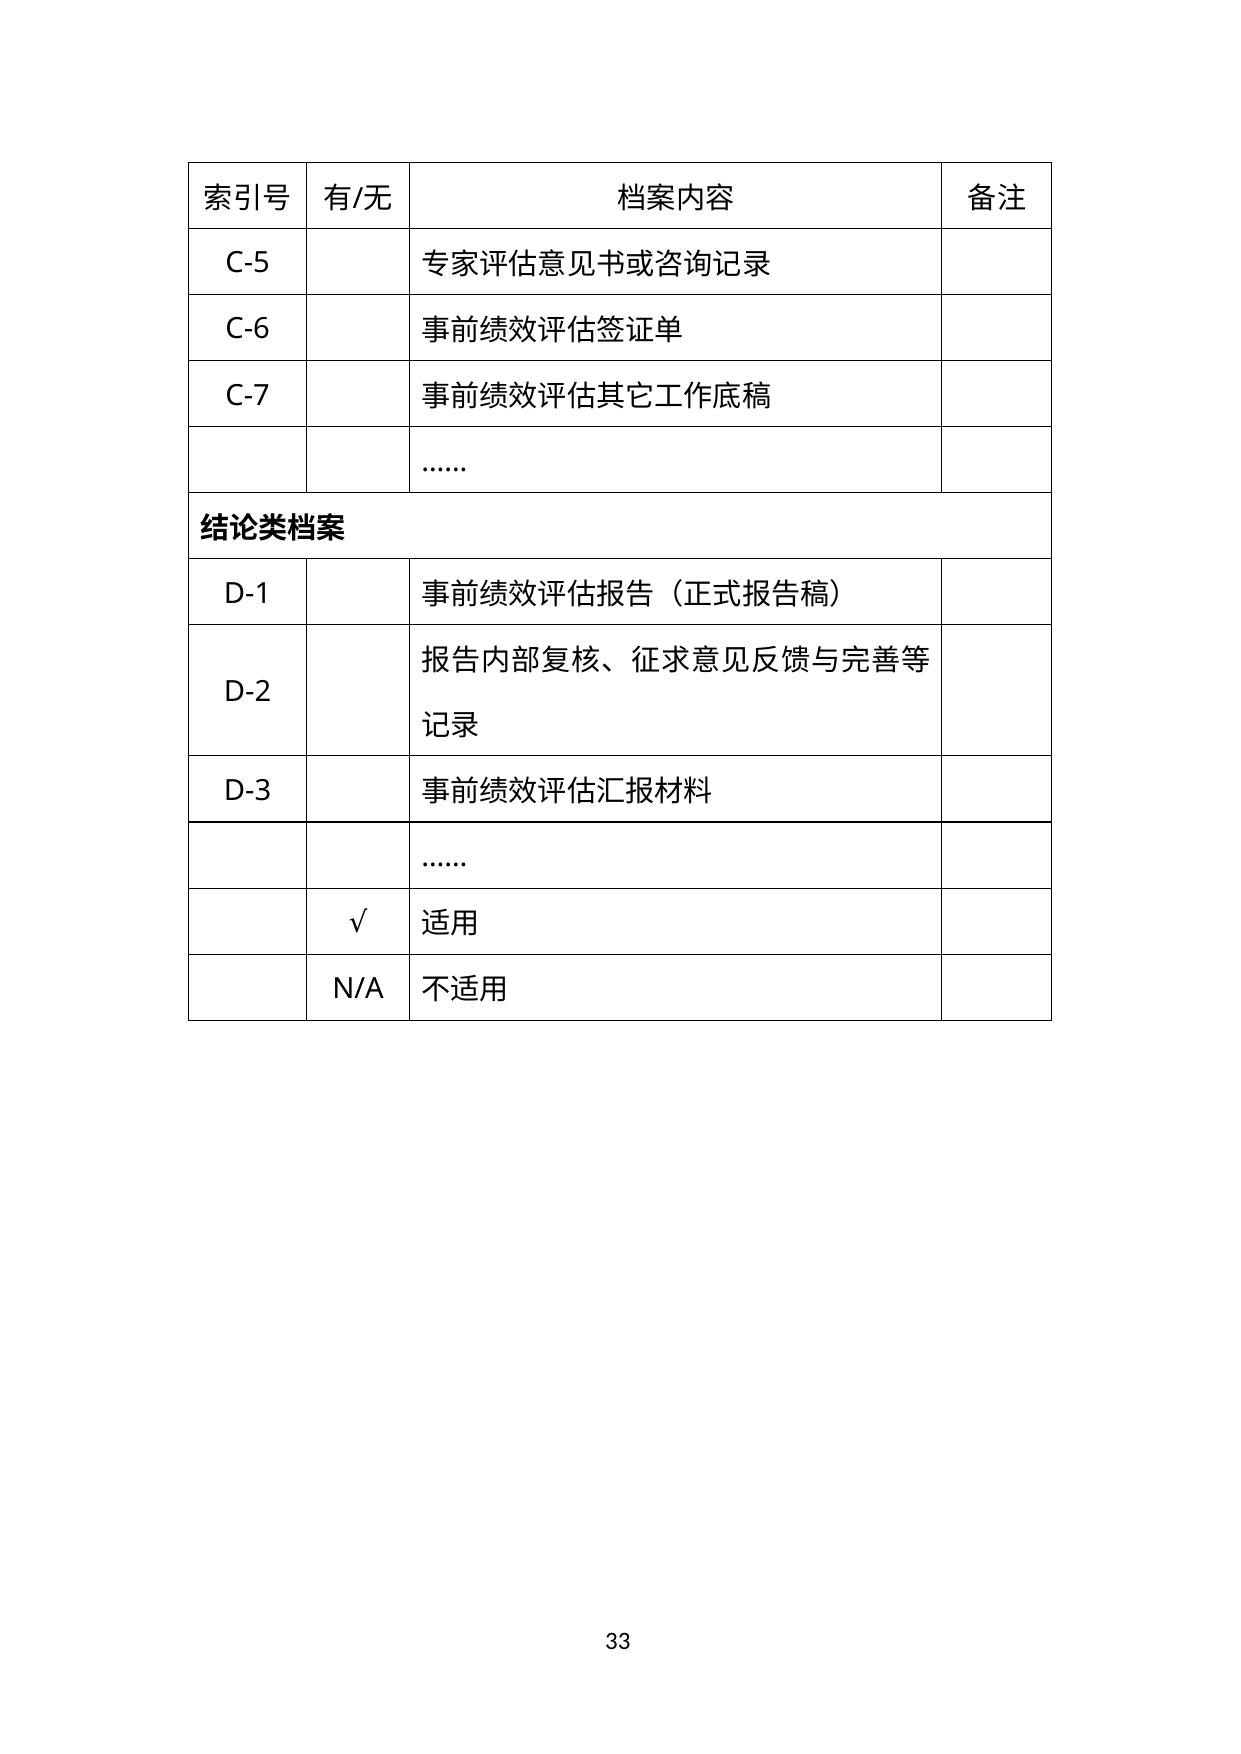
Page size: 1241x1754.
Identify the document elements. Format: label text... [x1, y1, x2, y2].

table_cell [307, 295, 409, 360]
table_cell [942, 823, 1051, 887]
table_cell √ [307, 889, 409, 953]
table_cell [942, 427, 1051, 492]
table_cell 不适用 [410, 955, 941, 1019]
table_cell 报告内部复核、征求意见反馈与完善等记录 [410, 625, 941, 755]
table_cell [189, 889, 306, 953]
table_cell [942, 756, 1051, 821]
table_cell [942, 625, 1051, 755]
table_cell [942, 559, 1051, 624]
table_cell [189, 427, 306, 492]
table_cell N/A [307, 955, 409, 1019]
table_cell 事前绩效评估报告（正式报告稿） [410, 559, 941, 624]
table_cell 事前绩效评估签证单 [410, 295, 941, 360]
table_header 档案内容 [410, 163, 941, 228]
table_cell D-1 [189, 559, 306, 624]
table_cell [942, 361, 1051, 426]
table_cell D-2 [189, 625, 306, 755]
table_cell 专家评估意见书或咨询记录 [410, 229, 941, 294]
table_cell [942, 889, 1051, 953]
table_cell [307, 361, 409, 426]
table_cell 事前绩效评估其它工作底稿 [410, 361, 941, 426]
table_cell 事前绩效评估汇报材料 [410, 756, 941, 821]
table_cell [307, 756, 409, 821]
table_header 索引号 [189, 163, 306, 228]
table_cell …… [410, 823, 941, 887]
table_cell [307, 625, 409, 755]
table_cell [942, 229, 1051, 294]
table_cell D-3 [189, 756, 306, 821]
table_cell [189, 955, 306, 1019]
table_cell [942, 295, 1051, 360]
table_cell C-6 [189, 295, 306, 360]
table_cell [307, 559, 409, 624]
table_cell [942, 955, 1051, 1019]
table_cell [307, 229, 409, 294]
table_cell C-7 [189, 361, 306, 426]
table_cell [189, 823, 306, 887]
table_header 备注 [942, 163, 1051, 228]
table_cell C-5 [189, 229, 306, 294]
table_cell 适用 [410, 889, 941, 953]
table_header 有/无 [307, 163, 409, 228]
table_cell …… [410, 427, 941, 492]
table_cell [307, 427, 409, 492]
table_cell [307, 823, 409, 887]
table_cell 结论类档案 [189, 493, 1051, 558]
